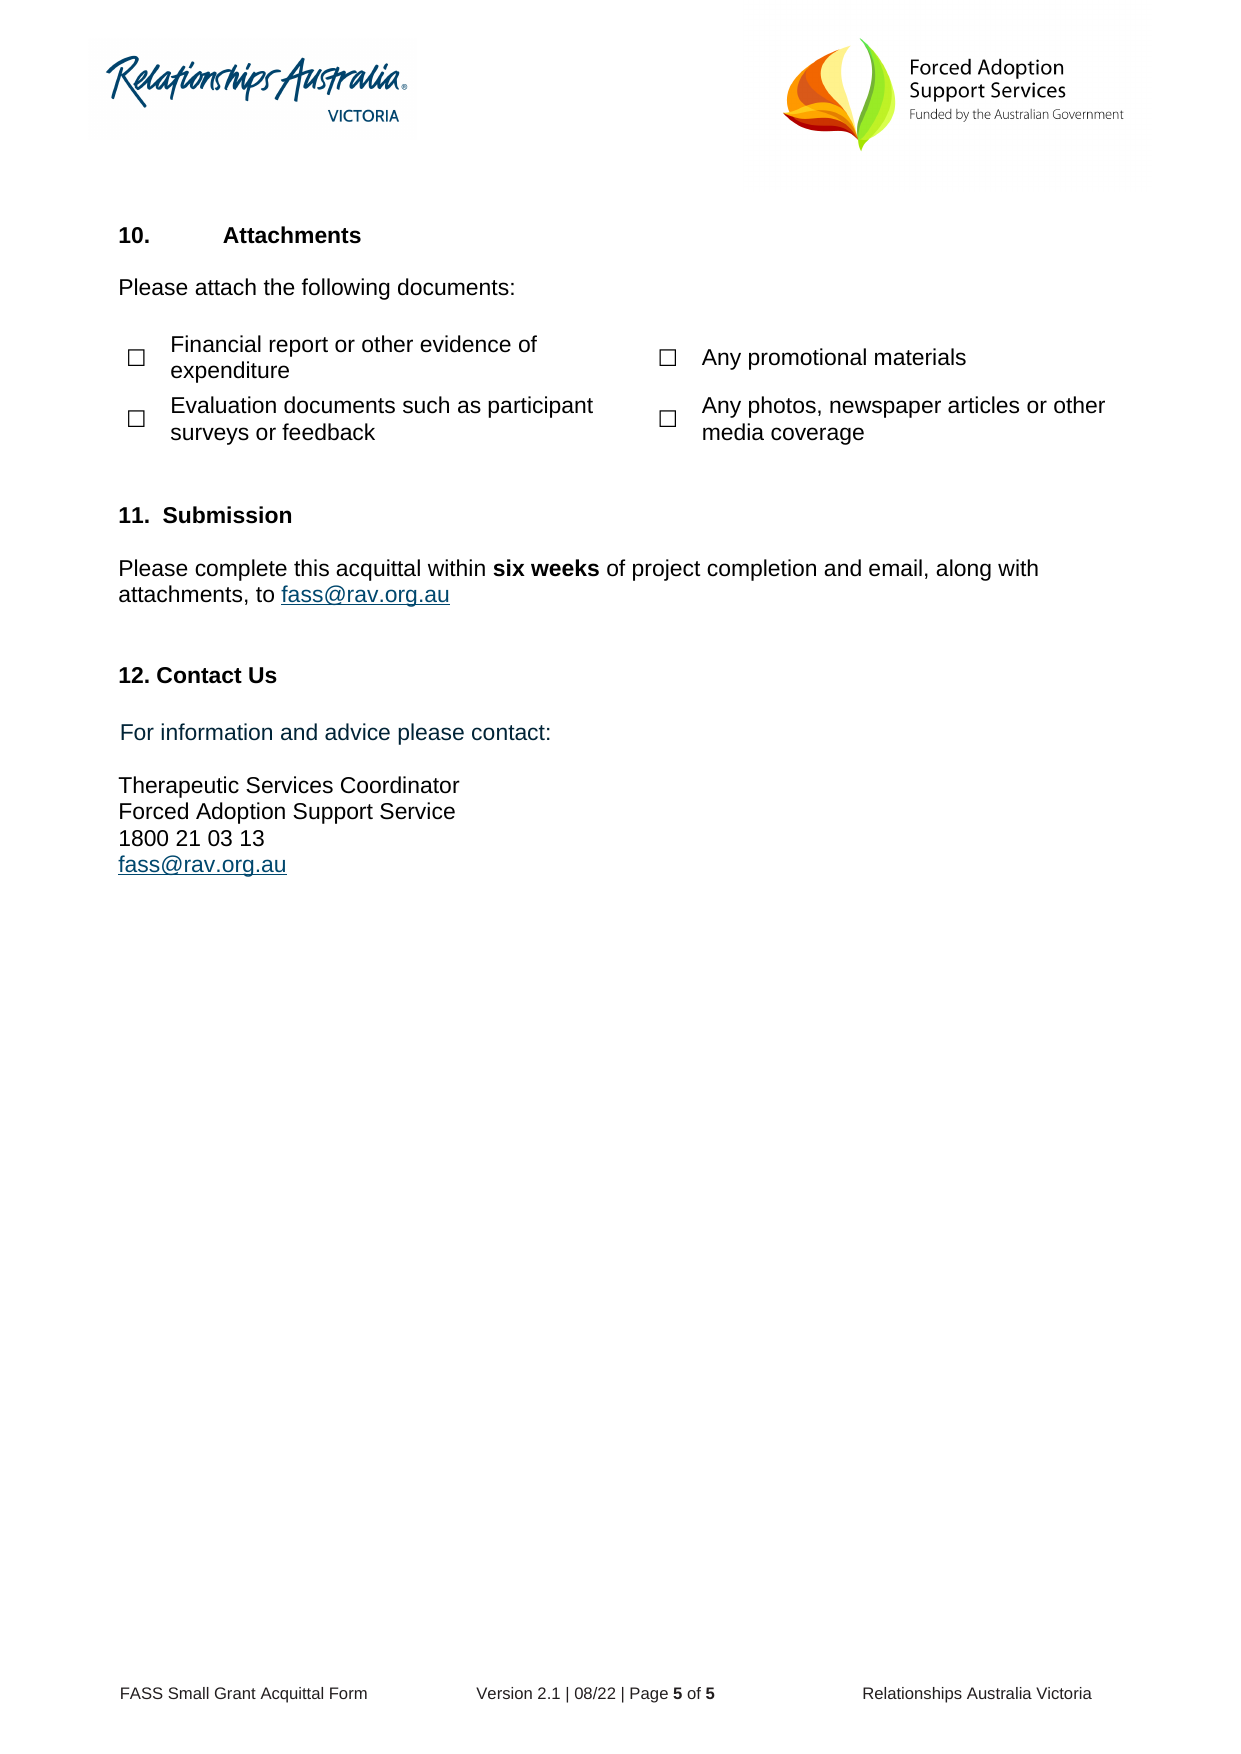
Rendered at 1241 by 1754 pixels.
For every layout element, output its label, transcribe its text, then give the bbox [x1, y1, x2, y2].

table_header Any promotional materials [690, 327, 1148, 388]
text 12. Contact Us [118, 662, 1138, 689]
subtitle For information and advice please contact: [119, 719, 1092, 746]
list Attachments [118, 222, 1138, 248]
text Please attach the following documents: [118, 274, 1138, 301]
text Therapeutic Services Coordinator [118, 772, 1138, 798]
table_cell Evaluation documents such as participant surveys or feedback [159, 388, 646, 449]
table_cell Any photos, newspaper articles or other media coverage [690, 388, 1148, 449]
text 1800 21 03 13 [118, 824, 1138, 851]
list Submission [118, 502, 1138, 528]
text Please complete this acquittal within six weeks of project completion and email, along with attachments, to fass@rav.org.au [118, 554, 1138, 607]
picture [743, 0, 1152, 192]
picture [88, 38, 417, 140]
text fass@rav.org.au [118, 851, 1138, 877]
table_header [646, 327, 690, 388]
table_header [115, 327, 159, 388]
table_header Financial report or other evidence of expenditure [159, 327, 646, 388]
table_cell [646, 388, 690, 449]
table_cell [115, 388, 159, 449]
text Forced Adoption Support Service [118, 798, 1138, 824]
